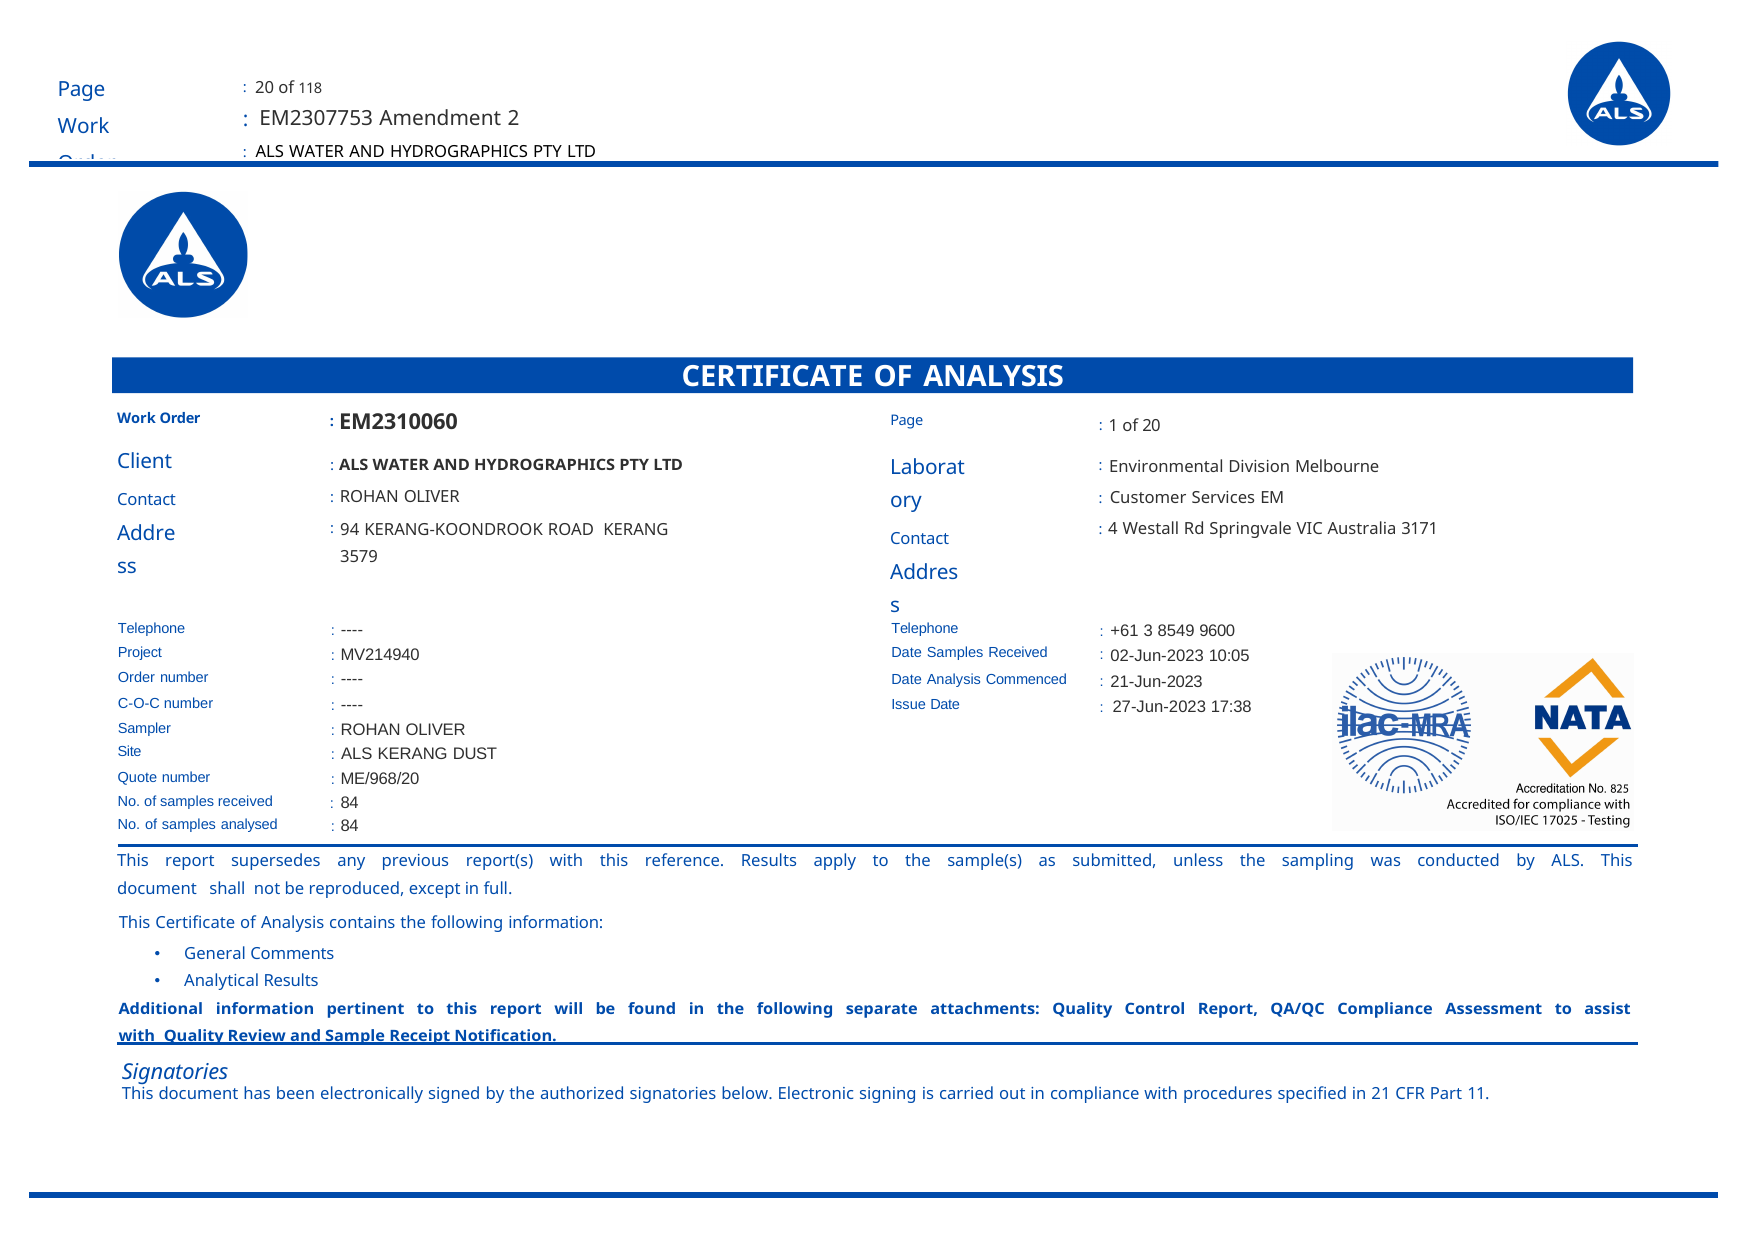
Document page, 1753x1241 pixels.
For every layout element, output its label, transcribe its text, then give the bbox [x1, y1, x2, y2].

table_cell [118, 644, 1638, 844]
text Address [890, 557, 965, 618]
text Page : 1 of 20 [890, 410, 1692, 436]
text Contact [890, 526, 965, 549]
text : ALS WATER AND HYDROGRAPHICS PTY LTD [330, 454, 701, 475]
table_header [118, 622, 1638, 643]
text Laboratory [890, 452, 965, 513]
text Client [117, 446, 179, 475]
text : 94 KERANG-KOONDROOK ROAD KERANG 3579 [330, 517, 669, 567]
text Additional information pertinent to this report will be found in the following separate attachments: Quality Control Report, QA/QC Compliance Assessment to assist with Quality Review and Sample Receipt Notification. [118, 998, 1632, 1042]
list Analytical Results [154, 968, 1692, 991]
text Address [117, 518, 179, 579]
text : Customer Services EM [1098, 486, 1692, 508]
text : 4 Westall Rd Springvale VIC Australia 3171 [1098, 516, 1692, 539]
picture [29, 28, 1719, 167]
text Signatories [122, 1060, 1692, 1085]
list General Comments [154, 941, 1692, 964]
text This Certificate of Analysis contains the following information: [118, 911, 1692, 934]
text Contact [117, 487, 179, 510]
text : ROHAN OLIVER [330, 485, 701, 508]
text : Environmental Division Melbourne [1098, 454, 1692, 477]
text This document has been electronically signed by the authorized signatories below. Electronic signing is carried out in compliance with procedures specified in 21 CFR Part 11. [122, 1085, 1692, 1104]
picture [118, 191, 248, 318]
text Work Order : EM2310060 [117, 403, 462, 436]
text This report supersedes any previous report(s) with this reference. Results apply to the sample(s) as submitted, unless the sampling was conducted by ALS. This document shall not be reproduced, except in full. [117, 849, 1632, 899]
